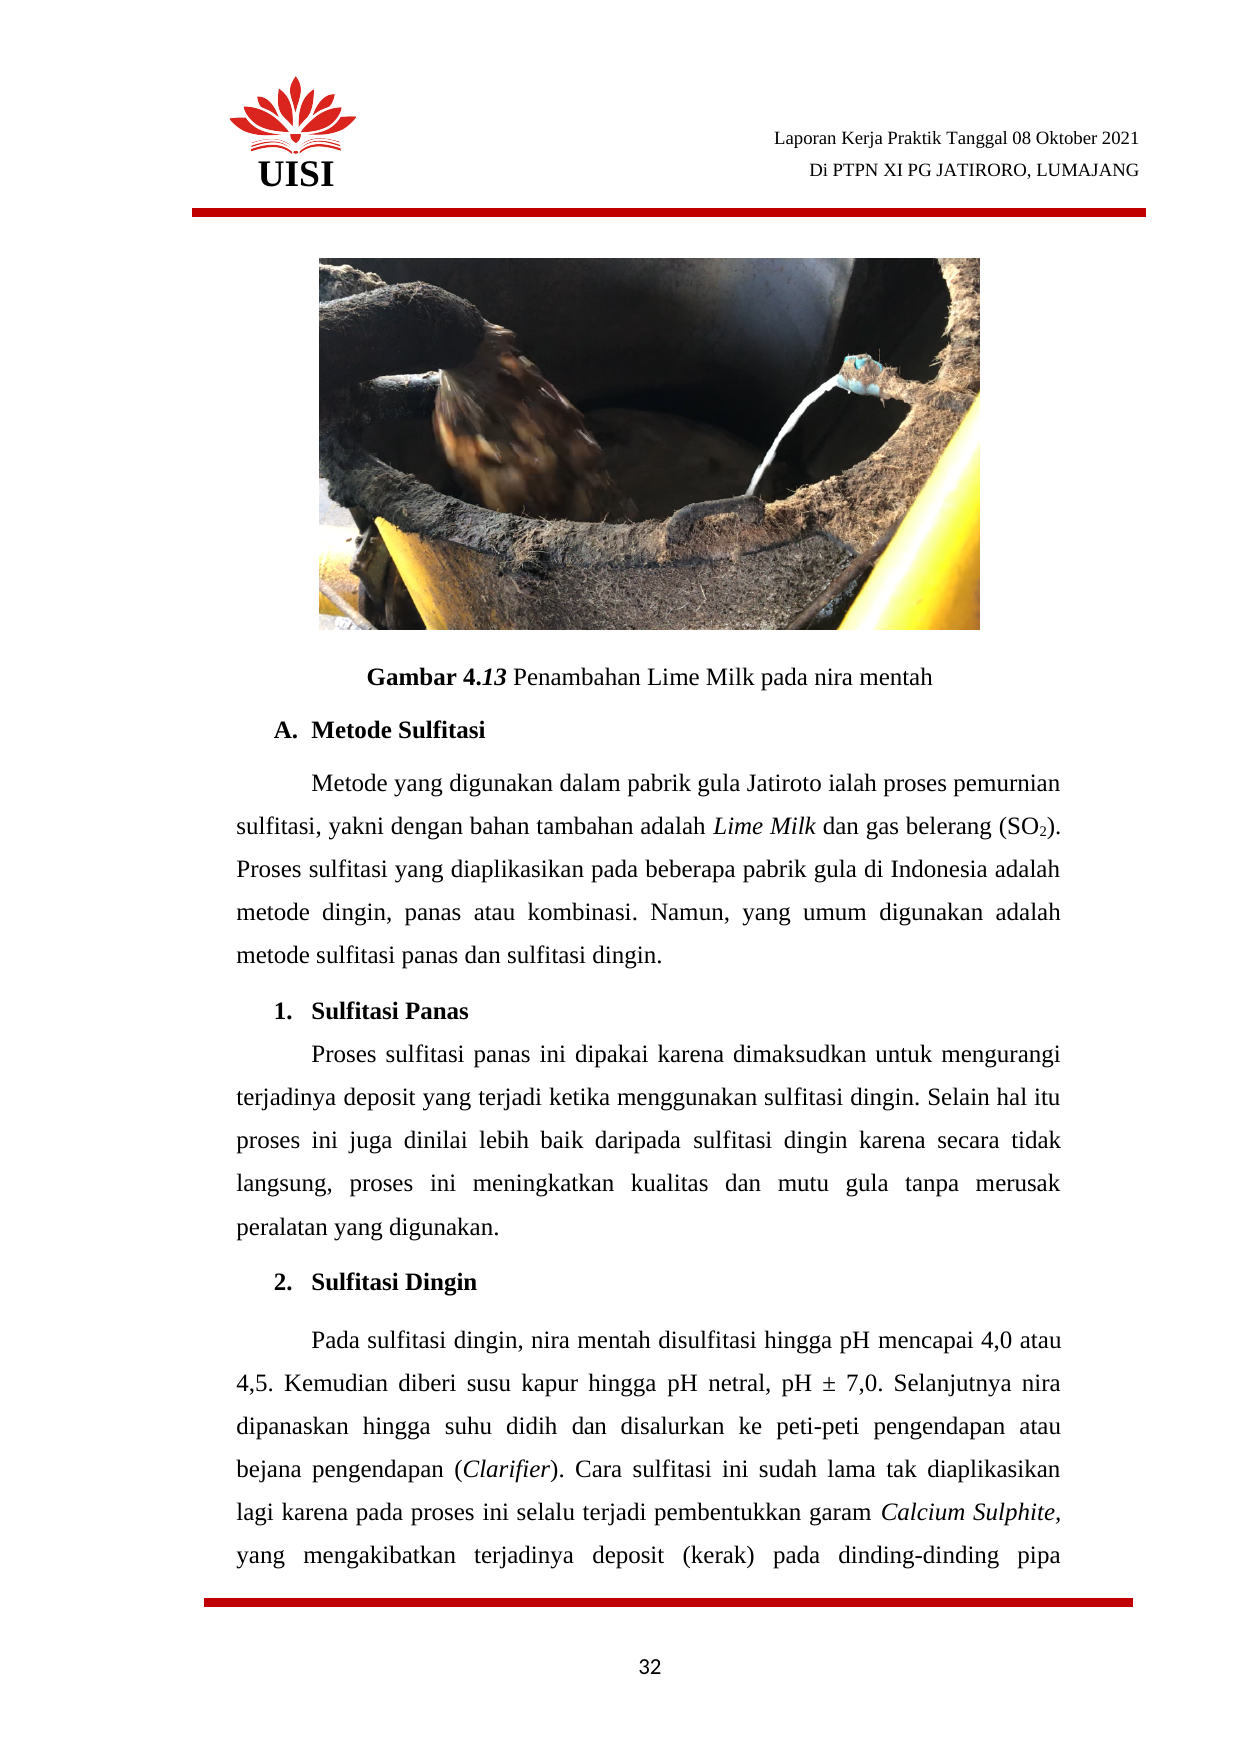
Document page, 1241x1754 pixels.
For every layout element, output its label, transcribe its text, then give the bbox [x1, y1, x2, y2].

text Metode yang digunakan dalam pabrik gula Jatiroto ialah proses pemurnian sulfitasi, yakni dengan bahan tambahan adalah Lime Milk dan gas belerang (SO2). Proses sulfitasi yang diaplikasikan pada beberapa pabrik gula di Indonesia adalah metode dingin, panas atau kombinasi. Namun, yang umum digunakan adalah metode sulfitasi panas dan sulfitasi dingin. [236, 768, 1061, 969]
picture [319, 258, 980, 630]
list Sulfitasi Panas [274, 996, 1061, 1025]
text Proses sulfitasi panas ini dipakai karena dimaksudkan untuk mengurangi terjadinya deposit yang terjadi ketika menggunakan sulfitasi dingin. Selain hal itu proses ini juga dinilai lebih baik daripada sulfitasi dingin karena secara tidak langsung, proses ini meningkatkan kualitas dan mutu gula tanpa merusak peralatan yang digunakan. [236, 1039, 1061, 1240]
picture [229, 76, 357, 163]
list Sulfitasi Dingin [274, 1267, 1061, 1296]
text Gambar 4.13 Penambahan Lime Milk pada nira mentah [236, 662, 1063, 691]
list Metode Sulfitasi [274, 715, 1061, 744]
